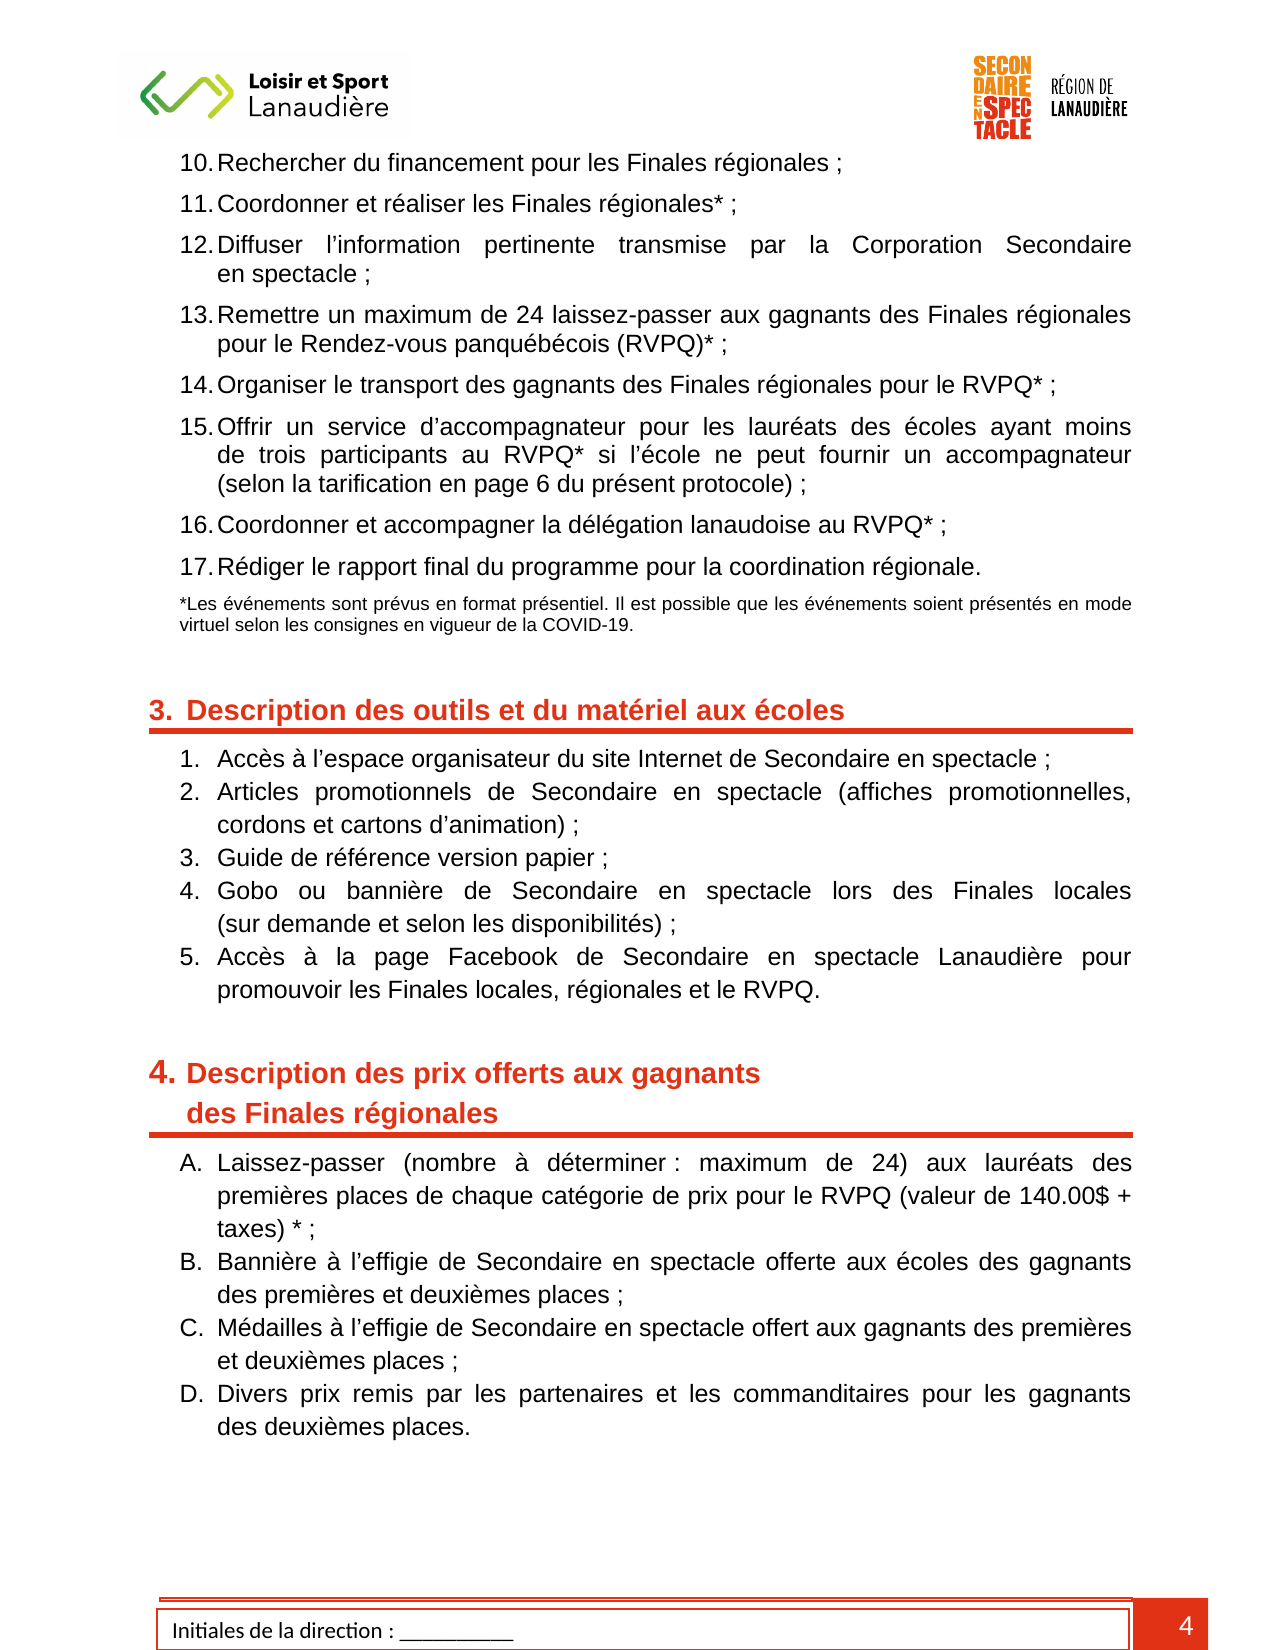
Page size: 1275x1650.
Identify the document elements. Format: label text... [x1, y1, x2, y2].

list Accès à la page Facebook de Secondaire en spectacle Lanaudière pour promouvoir les Finales locales, régionales et le RVPQ. [179, 942, 1133, 1004]
list Organiser le transport des gagnants des Finales régionales pour le RVPQ* ; [179, 370, 1133, 399]
list Gobo ou bannière de Secondaire en spectacle lors des Finales locales (sur demande et selon les disponibilités) ; [179, 876, 1133, 938]
list Offrir un service d’accompagnateur pour les lauréats des écoles ayant moins de trois participants au RVPQ* si l’école ne peut fournir un accompagnateur (selon la tarification en page 6 du présent protocole) ; [179, 411, 1133, 498]
list Accès à l’espace organisateur du site Internet de Secondaire en spectacle ; [179, 744, 1133, 773]
list Diffuser l’information pertinente transmise par la Corporation Secondaire en spectacle ; [179, 230, 1133, 288]
list Bannière à l’effigie de Secondaire en spectacle offerte aux écoles des gagnants des premières et deuxièmes places ; [179, 1247, 1133, 1309]
subtitle Description des prix offerts aux gagnants des Finales régionales [149, 1052, 1133, 1132]
picture [116, 51, 412, 138]
list Rechercher du financement pour les Finales régionales ; [179, 148, 1133, 176]
list Médailles à l’effigie de Secondaire en spectacle offert aux gagnants des premières et deuxièmes places ; [179, 1313, 1133, 1375]
list Articles promotionnels de Secondaire en spectacle (affiches promotionnelles, cordons et cartons d’animation) ; [179, 777, 1133, 839]
list Remettre un maximum de 24 laissez-passer aux gagnants des Finales régionales pour le Rendez-vous panquébécois (RVPQ)* ; [179, 300, 1133, 358]
text *Les événements sont prévus en format présentiel. Il est possible que les événements soient présentés en mode virtuel selon les consignes en vigueur de la COVID-19. [179, 593, 1133, 636]
picture [934, 18, 1220, 177]
list Rédiger le rapport final du programme pour la coordination régionale. [179, 551, 1133, 580]
list Laissez-passer (nombre à déterminer : maximum de 24) aux lauréats des premières places de chaque catégorie de prix pour le RVPQ (valeur de 140.00$ + taxes) * ; [179, 1148, 1133, 1243]
list Coordonner et accompagner la délégation lanaudoise au RVPQ* ; [179, 510, 1133, 539]
list Coordonner et réaliser les Finales régionales* ; [179, 189, 1133, 218]
list Divers prix remis par les partenaires et les commanditaires pour les gagnants des deuxièmes places. [179, 1379, 1133, 1441]
subtitle Description des outils et du matériel aux écoles [149, 692, 1133, 728]
list Guide de référence version papier ; [179, 843, 1133, 872]
